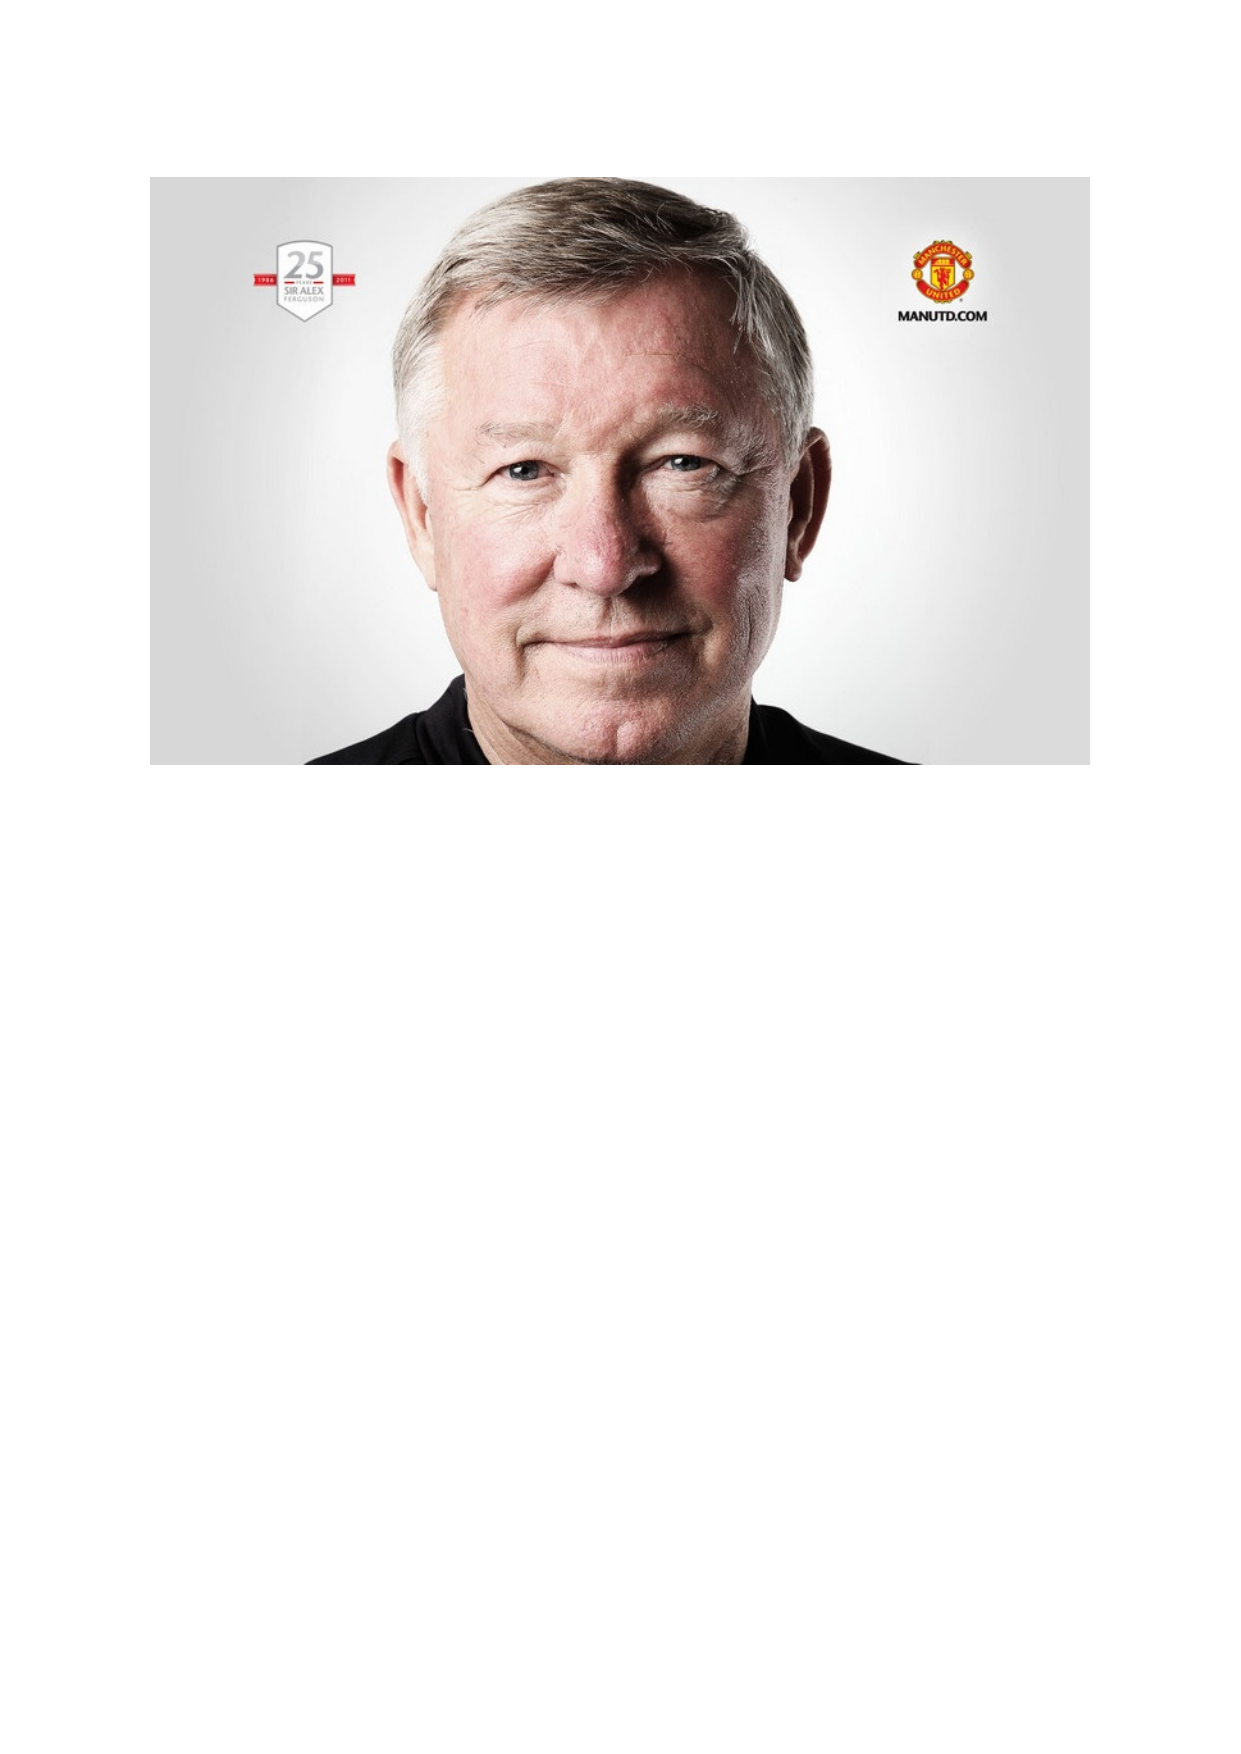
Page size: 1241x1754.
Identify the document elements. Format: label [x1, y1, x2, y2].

picture [150, 177, 1091, 765]
